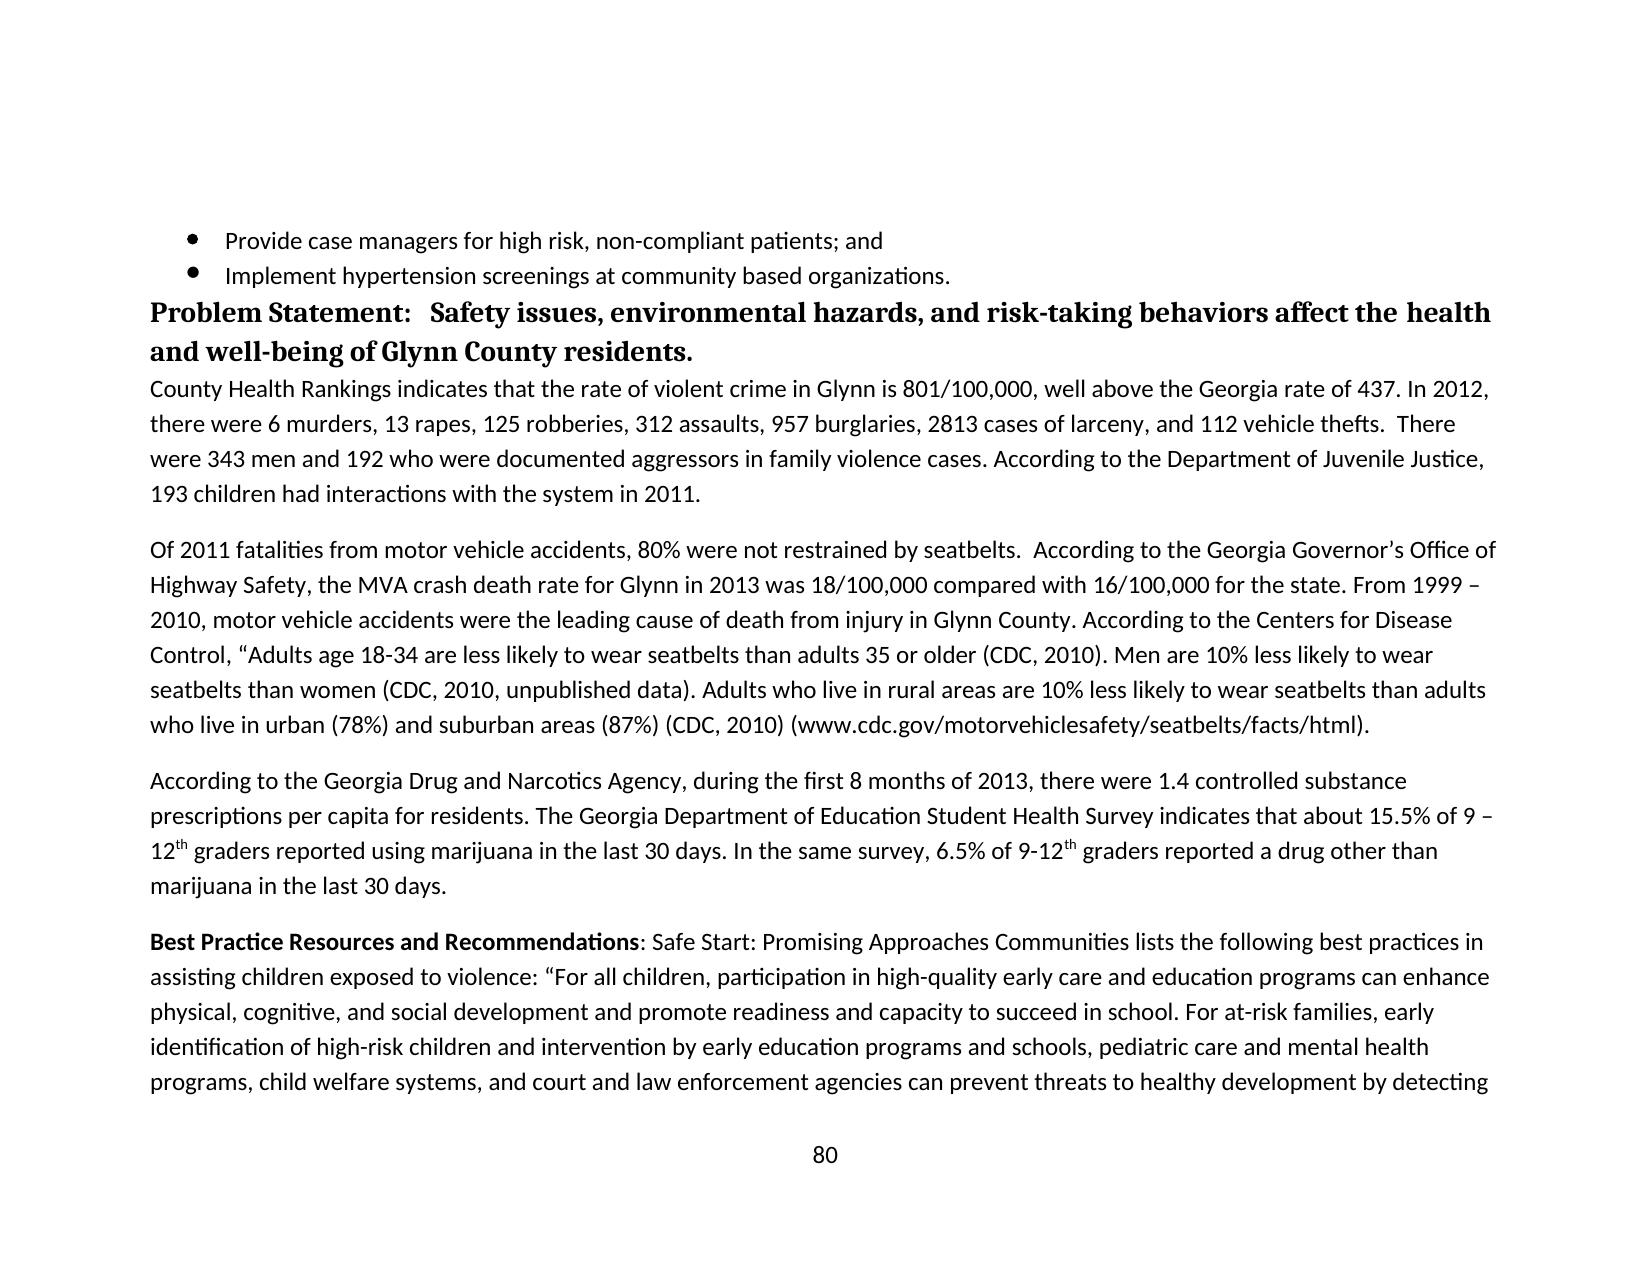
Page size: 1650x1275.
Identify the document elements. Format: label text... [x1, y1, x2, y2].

text Of 2011 fatalities from motor vehicle accidents, 80% were not restrained by seatbelts. According to the Georgia Governor’s Office of Highway Safety, the MVA crash death rate for Glynn in 2013 was 18/100,000 compared with 16/100,000 for the state. From 1999 – 2010, motor vehicle accidents were the leading cause of death from injury in Glynn County. According to the Centers for Disease Control, “Adults age 18-34 are less likely to wear seatbelts than adults 35 or older (CDC, 2010). Men are 10% less likely to wear seatbelts than women (CDC, 2010, unpublished data). Adults who live in rural areas are 10% less likely to wear seatbelts than adults who live in urban (78%) and suburban areas (87%) (CDC, 2010) (www.cdc.gov/motorvehiclesafety/seatbelts/facts/html). [150, 534, 1500, 740]
list Provide case managers for high risk, non-compliant patients; and [187, 225, 1500, 256]
list Implement hypertension screenings at community based organizations. [187, 260, 1500, 292]
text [150, 926, 1500, 1096]
text According to the Georgia Drug and Narcotics Agency, during the first 8 months of 2013, there were 1.4 controlled substance prescriptions per capita for residents. The Georgia Department of Education Student Health Survey indicates that about 15.5% of 9 – 12th graders reported using marijuana in the last 30 days. In the same survey, 6.5% of 9-12th graders reported a drug other than marijuana in the last 30 days. [150, 765, 1500, 901]
subtitle Problem Statement: Safety issues, environmental hazards, and risk-taking behaviors affect the health and well-being of Glynn County residents. [150, 296, 1500, 368]
text County Health Rankings indicates that the rate of violent crime in Glynn is 801/100,000, well above the Georgia rate of 437. In 2012, there were 6 murders, 13 rapes, 125 robberies, 312 assaults, 957 burglaries, 2813 cases of larceny, and 112 vehicle thefts. There were 343 men and 192 who were documented aggressors in family violence cases. According to the Department of Juvenile Justice, 193 children had interactions with the system in 2011. [150, 373, 1500, 509]
